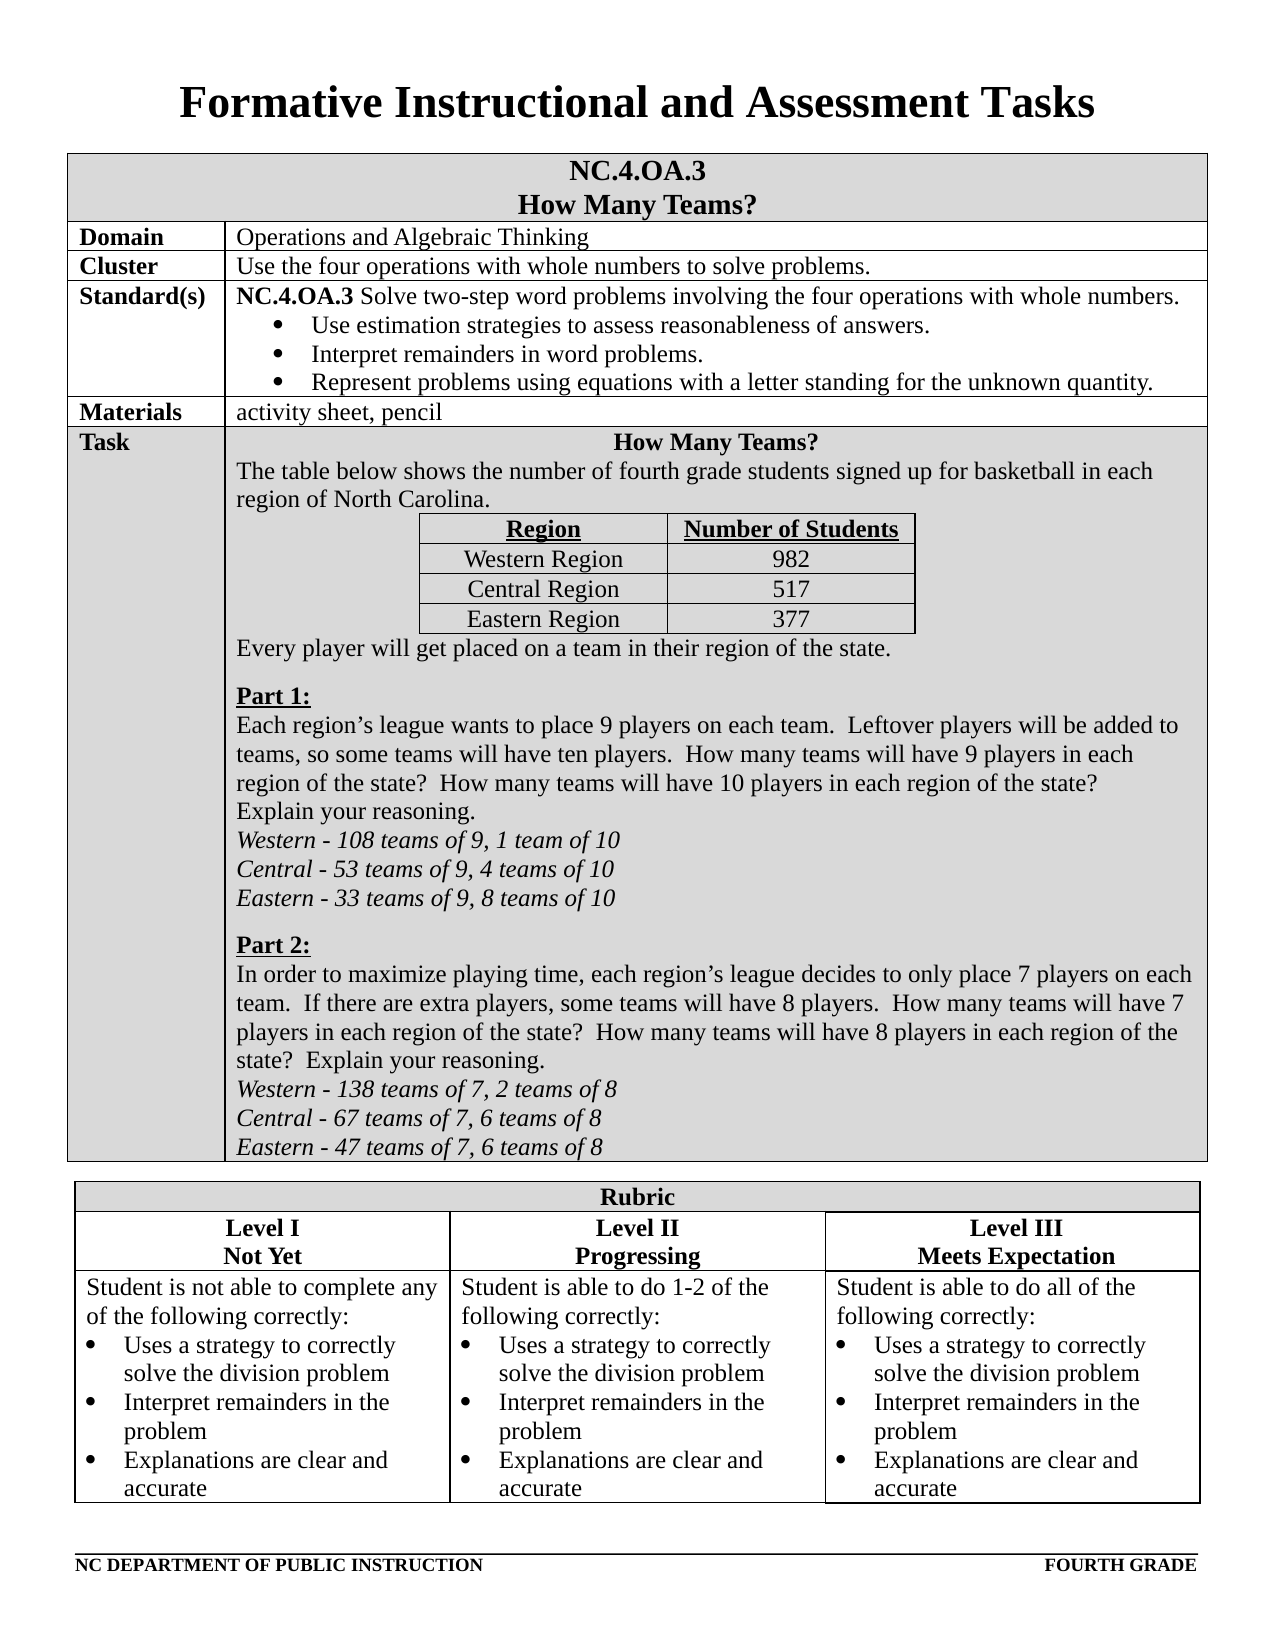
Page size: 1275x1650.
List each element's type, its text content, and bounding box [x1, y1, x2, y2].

table_cell Task [68, 427, 224, 1161]
table_cell Level II Progressing [451, 1212, 825, 1270]
table_cell Operations and Algebraic Thinking [226, 222, 1207, 250]
table_cell Student is able to do 1-2 of the following correctly: Uses a strategy to correctly solve the division problem Interpret remainders in the problem Explanations are clear and accurate [451, 1271, 825, 1502]
table_cell Standard(s) [68, 281, 224, 396]
table_cell Use the four operations with whole numbers to solve problems. [226, 251, 1207, 280]
table_cell Domain [68, 222, 224, 250]
table_header Rubric [76, 1182, 1199, 1211]
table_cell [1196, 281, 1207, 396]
table_cell Student is able to do all of the following correctly: Uses a strategy to correctly solve the division problem Interpret remainders in the problem Explanations are clear and accurate [826, 1272, 1199, 1502]
table_cell Level I Not Yet [76, 1212, 449, 1270]
table_cell Level III Meets Expectation [826, 1213, 1199, 1270]
table_cell Student is not able to complete any of the following correctly: Uses a strategy to correctly solve the division problem Interpret remainders in the problem Explanations are clear and accurate [76, 1271, 449, 1502]
table_cell Materials [68, 397, 224, 426]
table_cell How Many Teams? The table below shows the number of fourth grade students signed up for basketball in each region of North Carolina. Every player will get placed on a team in their region of the state. Part 1: Each region’s league wants to place 9 players on each team. Leftover players will be added to teams, so some teams will have ten players. How many teams will have 9 players in each region of the state? How many teams will have 10 players in each region of the state? Explain your reasoning. Western - 108 teams of 9, 1 team of 10 Central - 53 teams of 9, 4 teams of 10 Eastern - 33 teams of 9, 8 teams of 10 Part 2: In order to maximize playing time, each region’s league decides to only place 7 players on each team. If there are extra players, some teams will have 8 players. How many teams will have 7 players in each region of the state? How many teams will have 8 players in each region of the state? Explain your reasoning. Western - 138 teams of 7, 2 teams of 8 Central - 67 teams of 7, 6 teams of 8 Eastern - 47 teams of 7, 6 teams of 8 [226, 427, 1207, 1161]
table_cell activity sheet, pencil [226, 397, 1207, 426]
table_header NC.4.OA.3 How Many Teams? [68, 154, 1207, 221]
table_cell Cluster [68, 251, 224, 280]
